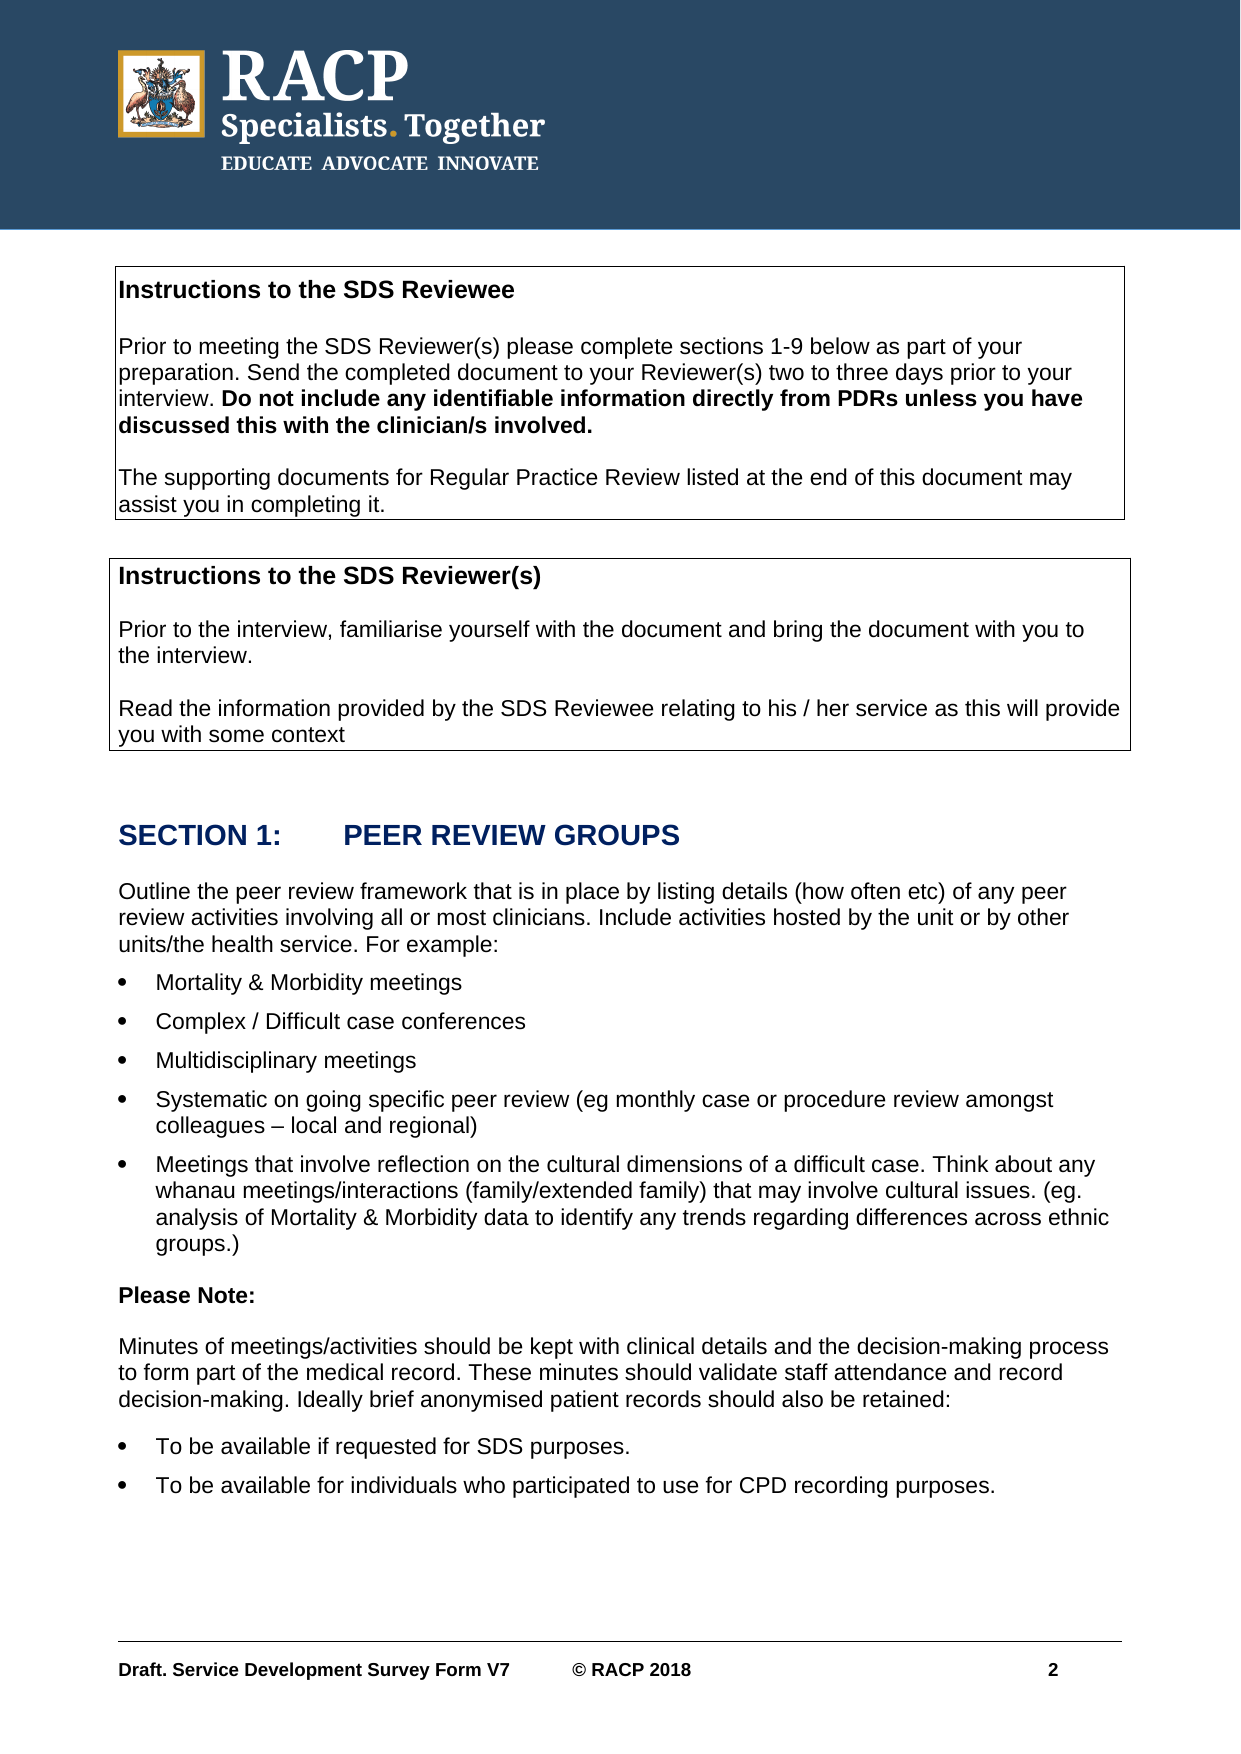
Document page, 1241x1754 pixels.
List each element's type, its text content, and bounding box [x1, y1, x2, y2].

text Prior to meeting the SDS Reviewer(s) please complete sections 1-9 below as part of your preparation. Send the completed document to your Reviewer(s) two to three days prior to your interview. Do not include any identifiable information directly from PDRs unless you have discussed this with the clinician/s involved. [118, 333, 1122, 438]
list Mortality & Morbidity meetings [118, 969, 1122, 996]
text Please Note: [118, 1282, 1122, 1308]
text The supporting documents for Regular Practice Review listed at the end of this document may assist you in completing it. [116, 461, 1124, 519]
text SECTION 1: PEER REVIEW GROUPS [118, 818, 1122, 851]
text Read the information provided by the SDS Reviewee relating to his / her service as this will provide you with some context [110, 692, 1130, 750]
text Instructions to the SDS Reviewee [116, 267, 1124, 306]
list Multidisciplinary meetings [118, 1047, 1122, 1073]
list To be available for individuals who participated to use for CPD recording purposes. [118, 1472, 1122, 1498]
list Meetings that involve reflection on the cultural dimensions of a difficult case. Think about any whanau meetings/interactions (family/extended family) that may involve cultural issues. (eg. analysis of Mortality & Morbidity data to identify any trends regarding differences across ethnic groups.) [118, 1151, 1122, 1257]
picture [118, 50, 545, 170]
list To be available if requested for SDS purposes. [118, 1433, 1122, 1459]
list Systematic on going specific peer review (eg monthly case or procedure review amongst colleagues – local and regional) [118, 1086, 1122, 1139]
text Prior to the interview, familiarise yourself with the document and bring the document with you to the interview. [118, 616, 1122, 669]
list Complex / Difficult case conferences [118, 1008, 1122, 1034]
text Minutes of meetings/activities should be kept with clinical details and the decision-making process to form part of the medical record. These minutes should validate staff attendance and record decision-making. Ideally brief anonymised patient records should also be retained: [118, 1333, 1122, 1412]
text Instructions to the SDS Reviewer(s) [110, 559, 1130, 589]
text Outline the peer review framework that is in place by listing details (how often etc) of any peer review activities involving all or most clinicians. Include activities hosted by the unit or by other units/the health service. For example: [118, 878, 1122, 957]
